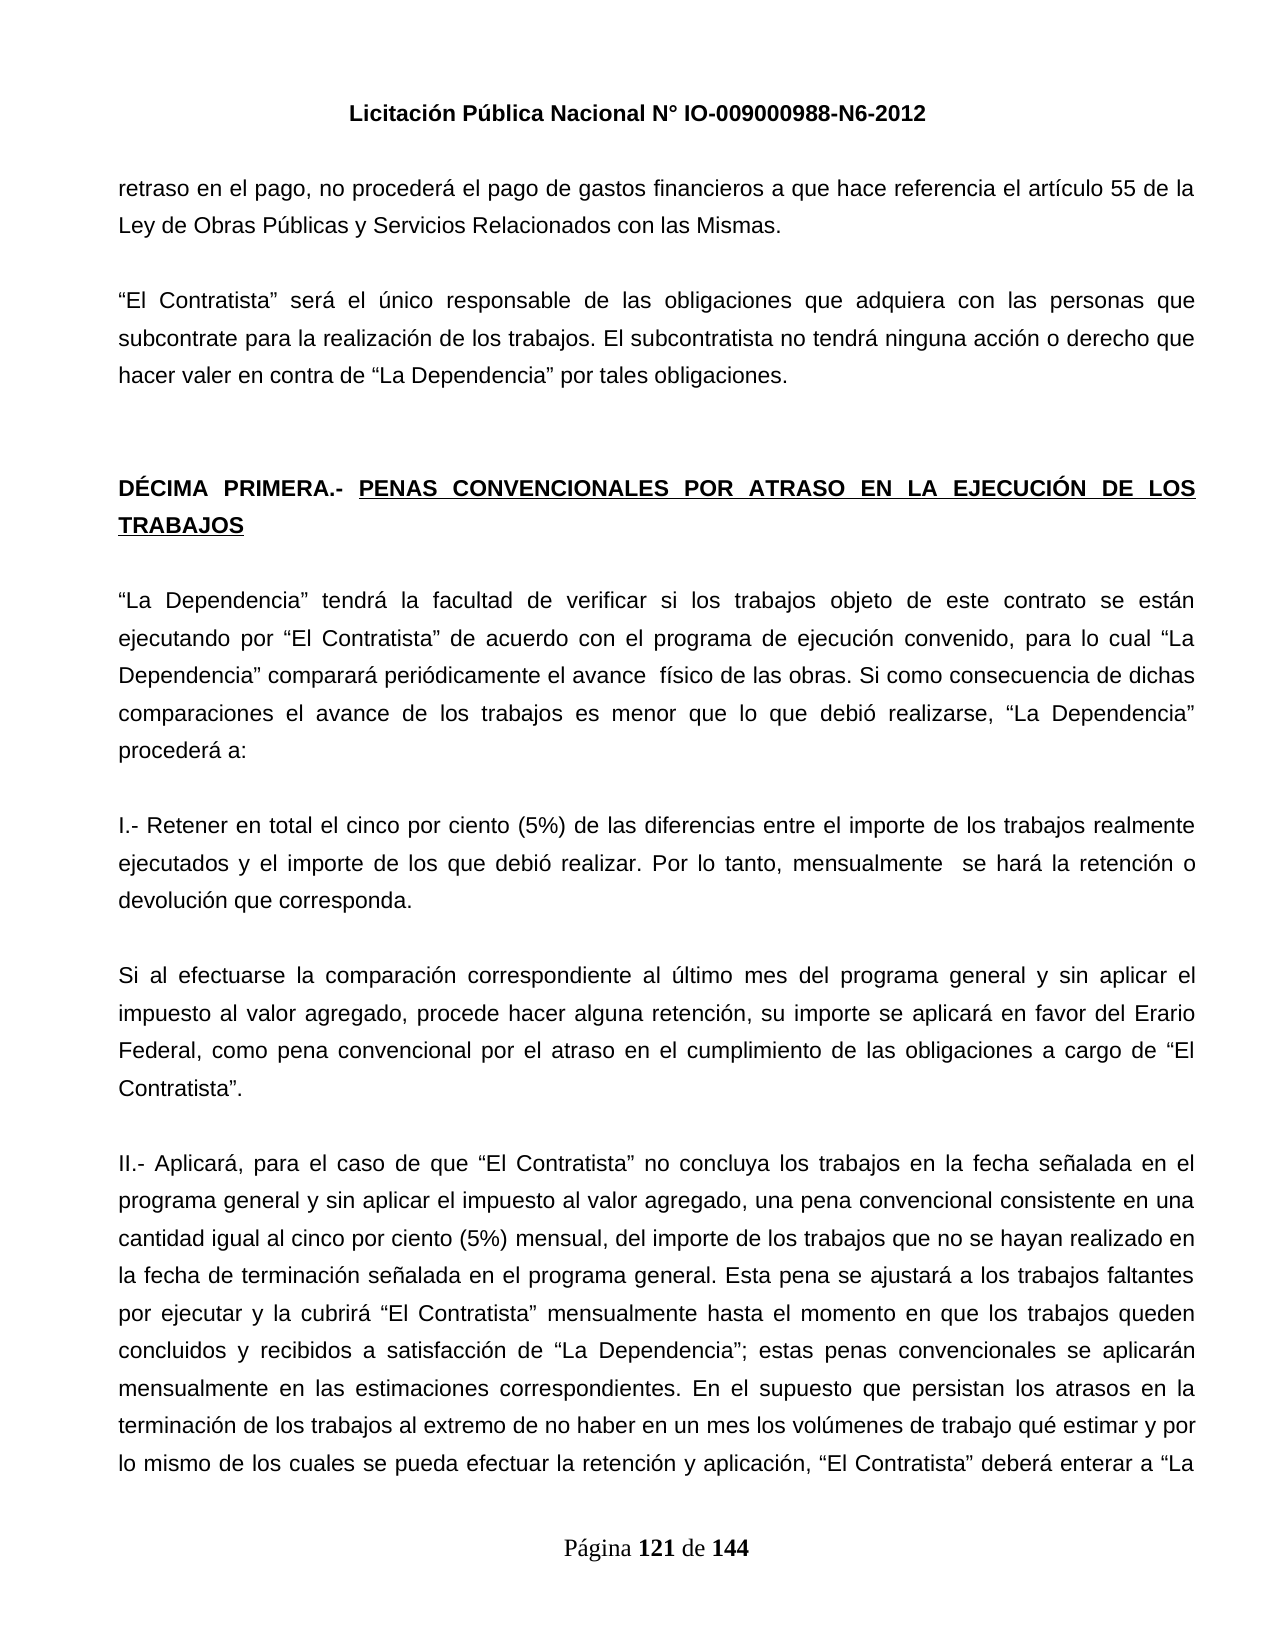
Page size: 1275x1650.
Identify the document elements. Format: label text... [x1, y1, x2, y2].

text “El Contratista” será el único responsable de las obligaciones que adquiera con las personas que subcontrate para la realización de los trabajos. El subcontratista no tendrá ninguna acción o derecho que hacer valer en contra de “” por tales obligaciones. [118, 276, 1196, 389]
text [118, 1139, 1196, 1476]
text DÉCIMA PRIMERA.- PENAS CONVENCIONALES POR ATRASO EN LOS TRABAJOS [118, 464, 1196, 539]
text “” tendrá la facultad de verificar si los trabajos objeto de este contrato se están ejecutando por “El Contratista” de acuerdo con el programa de ejecución convenido, para lo cual “” comparará periódicamente el avance físico de las obras. Si como consecuencia de dichas comparaciones el avance de los trabajos es menor que lo que debió realizarse, “” procederá a: [118, 576, 1196, 764]
text Si al efectuarse la comparación correspondiente al último mes del programa general y sin aplicar el impuesto al valor agregado, procede hacer alguna retención, su importe se aplicará en favor del Erario Federal, como pena convencional por el atraso en el cumplimiento de las obligaciones a cargo de “El Contratista”. [118, 951, 1196, 1101]
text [118, 164, 1196, 239]
text I.- Retener en total el cinco por ciento (5%) de las diferencias entre el importe de los trabajos realmente ejecutados y el importe de los que debió realizar. Por lo tanto, mensualmente se hará la retención o devolución que corresponda. [118, 801, 1196, 914]
